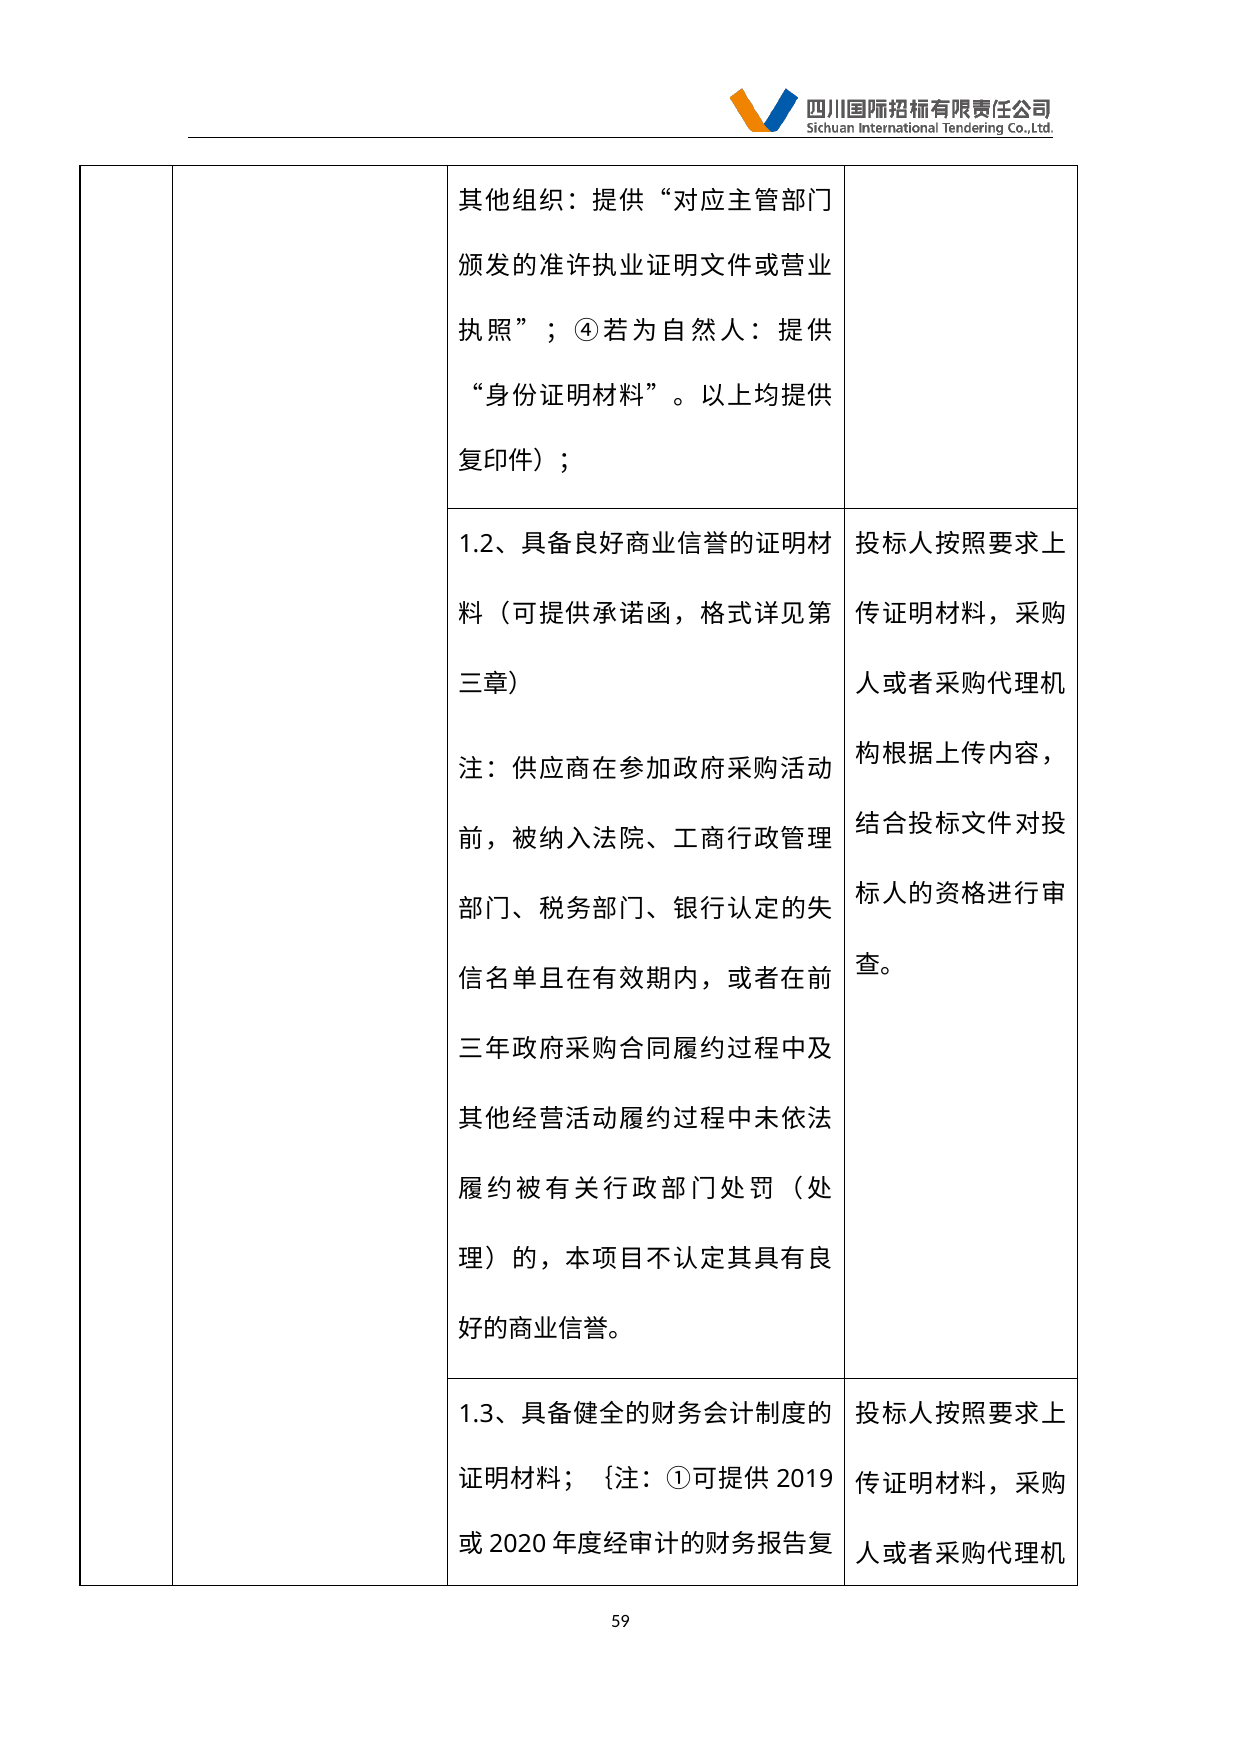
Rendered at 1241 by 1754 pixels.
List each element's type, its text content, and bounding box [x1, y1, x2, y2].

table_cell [448, 1379, 844, 1584]
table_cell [845, 1379, 1077, 1584]
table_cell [845, 166, 1077, 508]
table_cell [173, 166, 447, 1584]
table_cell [448, 166, 844, 508]
table_cell 投标人按照要求上传证明材料，采购人或者采购代理机构根据上传内容，结合投标文件对投标人的资格进行审查。 [845, 509, 1077, 1378]
table_cell 1 [81, 166, 172, 1584]
picture [729, 88, 1053, 135]
table_cell 1.2、具备良好商业信誉的证明材料（可提供承诺函，格式详见第三章） 注：供应商在参加政府采购活动前，被纳入法院、工商行政管理部门、税务部门、银行认定的失信名单且在有效期内，或者在前三年政府采购合同履约过程中及其他经营活动履约过程中未依法履约被有关行政部门处罚（处理）的，本项目不认定其具有良好的商业信誉。 [448, 509, 844, 1378]
